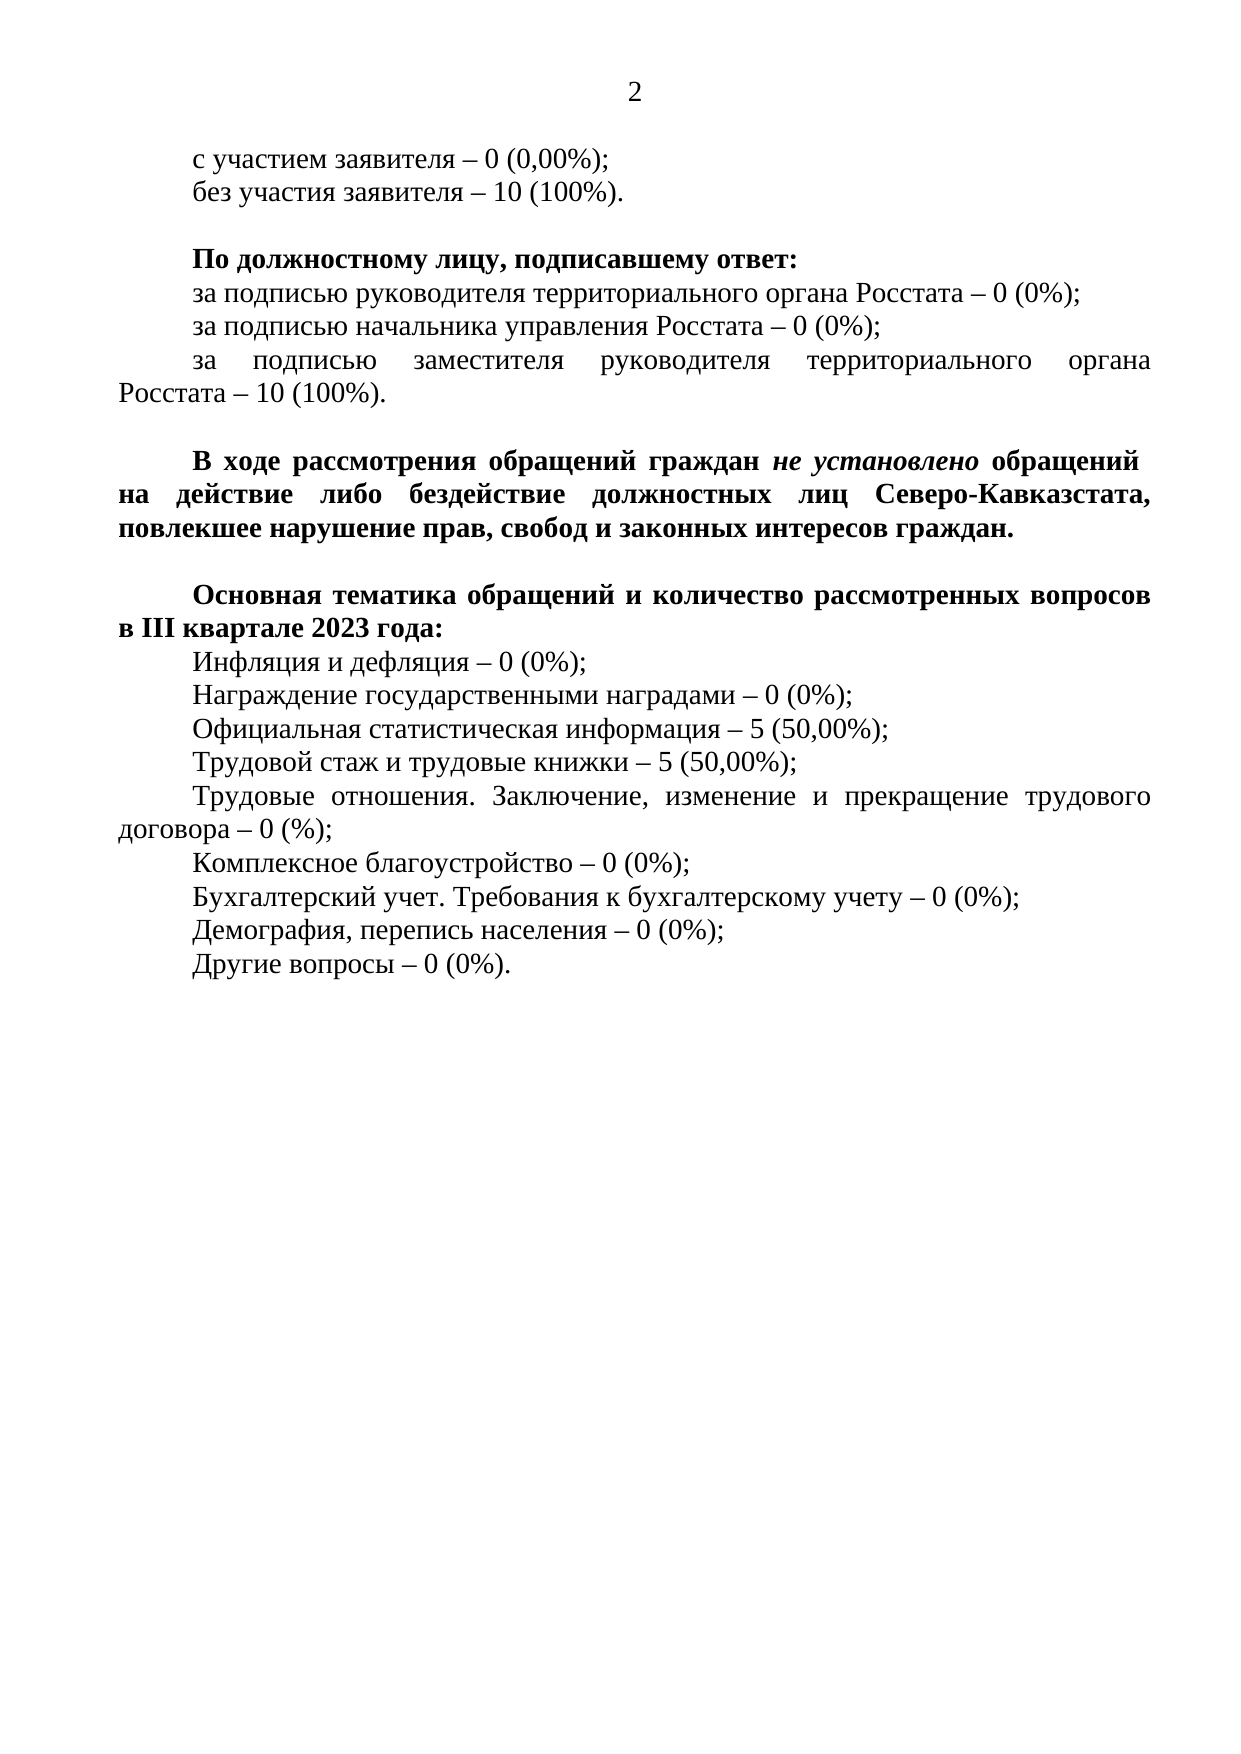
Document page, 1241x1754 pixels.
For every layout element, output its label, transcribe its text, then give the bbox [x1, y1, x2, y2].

text Инфляция и дефляция – 0 (0%); [118, 644, 1152, 677]
text Демография, перепись населения – 0 (0%); [118, 912, 1152, 946]
text за подписью заместителя руководителя территориального органа Росстата – 10 (100%). [118, 342, 1152, 409]
text Комплексное благоустройство – 0 (0%); [118, 845, 1152, 879]
text за подписью руководителя территориального органа Росстата – 0 (0%); [118, 275, 1152, 308]
text с участием заявителя – 0 (0,00%); [118, 141, 1152, 174]
text Трудовые отношения. Заключение, изменение и прекращение трудового договора – 0 (%); [118, 778, 1152, 845]
text Награждение государственными наградами – 0 (0%); [118, 677, 1152, 711]
text Официальная статистическая информация – 5 (50,00%); [118, 711, 1152, 744]
text Бухгалтерский учет. Требования к бухгалтерскому учету – 0 (0%); [118, 879, 1152, 912]
text Трудовой стаж и трудовые книжки – 5 (50,00%); [118, 744, 1152, 778]
text Основная тематика обращений и количество рассмотренных вопросов в III квартале 2023 года: [118, 577, 1152, 644]
text Другие вопросы – 0 (0%). [118, 946, 1152, 979]
text По должностному лицу, подписавшему ответ: [118, 241, 1152, 275]
text без участия заявителя – 10 (100%). [118, 174, 1152, 208]
text за подписью начальника управления Росстата – 0 (0%); [118, 308, 1152, 342]
text В ходе рассмотрения обращений граждан не установлено обращений на действие либо бездействие должностных лиц Северо-Кавказстата, повлекшее нарушение прав, свобод и законных интересов граждан. [118, 443, 1152, 543]
